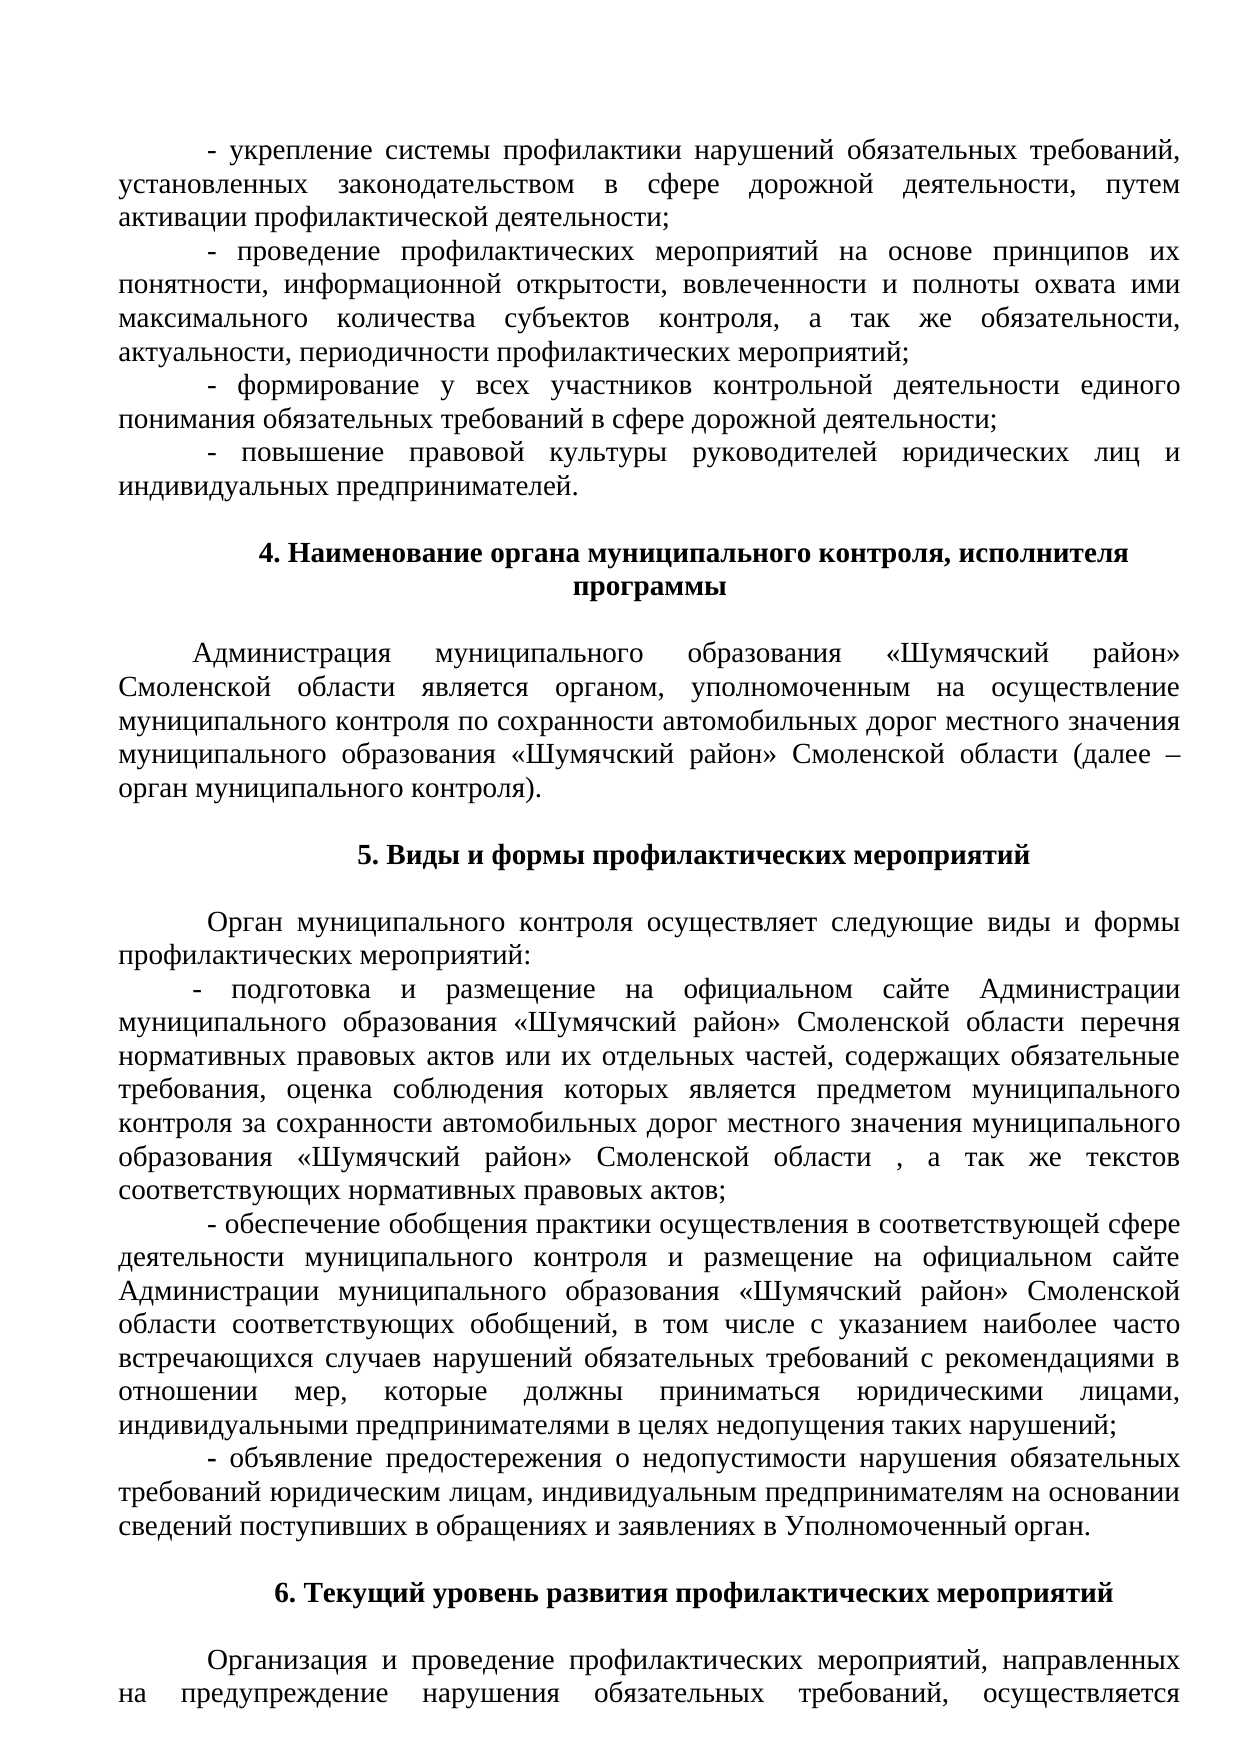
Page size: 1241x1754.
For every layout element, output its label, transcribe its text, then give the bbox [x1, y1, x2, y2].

text Орган муниципального контроля осуществляет следующие виды и формы профилактических мероприятий: [118, 904, 1181, 971]
text - обеспечение обобщения практики осуществления в соответствующей сфере деятельности муниципального контроля и размещение на официальном сайте Администрации муниципального образования «Шумячский район» Смоленской области соответствующих обобщений, в том числе с указанием наиболее часто встречающихся случаев нарушений обязательных требований с рекомендациями в отношении мер, которые должны приниматься юридическими лицами, индивидуальными предпринимателями в целях недопущения таких нарушений; [118, 1206, 1181, 1441]
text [118, 1642, 1181, 1709]
text - укрепление системы профилактики нарушений обязательных требований, установленных законодательством в сфере дорожной деятельности, путем активации профилактической деятельности; [118, 132, 1181, 233]
text Администрация муниципального образования «Шумячский район» Смоленской области является органом, уполномоченным на осуществление муниципального контроля по сохранности автомобильных дорог местного значения муниципального образования «Шумячский район» Смоленской области (далее – орган муниципального контроля). [118, 636, 1181, 803]
text - подготовка и размещение на официальном сайте Администрации муниципального образования «Шумячский район» Смоленской области перечня нормативных правовых актов или их отдельных частей, содержащих обязательные требования, оценка соблюдения которых является предметом муниципального контроля за сохранности автомобильных дорог местного значения муниципального образования «Шумячский район» Смоленской области , а так же текстов соответствующих нормативных правовых актов; [118, 971, 1181, 1206]
text - проведение профилактических мероприятий на основе принципов их понятности, информационной открытости, вовлеченности и полноты охвата ими максимального количества субъектов контроля, а так же обязательности, актуальности, периодичности профилактических мероприятий; [118, 233, 1181, 367]
text - формирование у всех участников контрольной деятельности единого понимания обязательных требований в сфере дорожной деятельности; [118, 367, 1181, 434]
text - повышение правовой культуры руководителей юридических лиц и индивидуальных предпринимателей. [118, 434, 1181, 501]
text 6. Текущий уровень развития профилактических мероприятий [118, 1575, 1181, 1608]
text 4. Наименование органа муниципального контроля, исполнителя программы [118, 535, 1181, 602]
text 5. Виды и формы профилактических мероприятий [118, 837, 1181, 870]
text - объявление предостережения о недопустимости нарушения обязательных требований юридическим лицам, индивидуальным предпринимателям на основании сведений поступивших в обращениях и заявлениях в Уполномоченный орган. [118, 1441, 1181, 1541]
